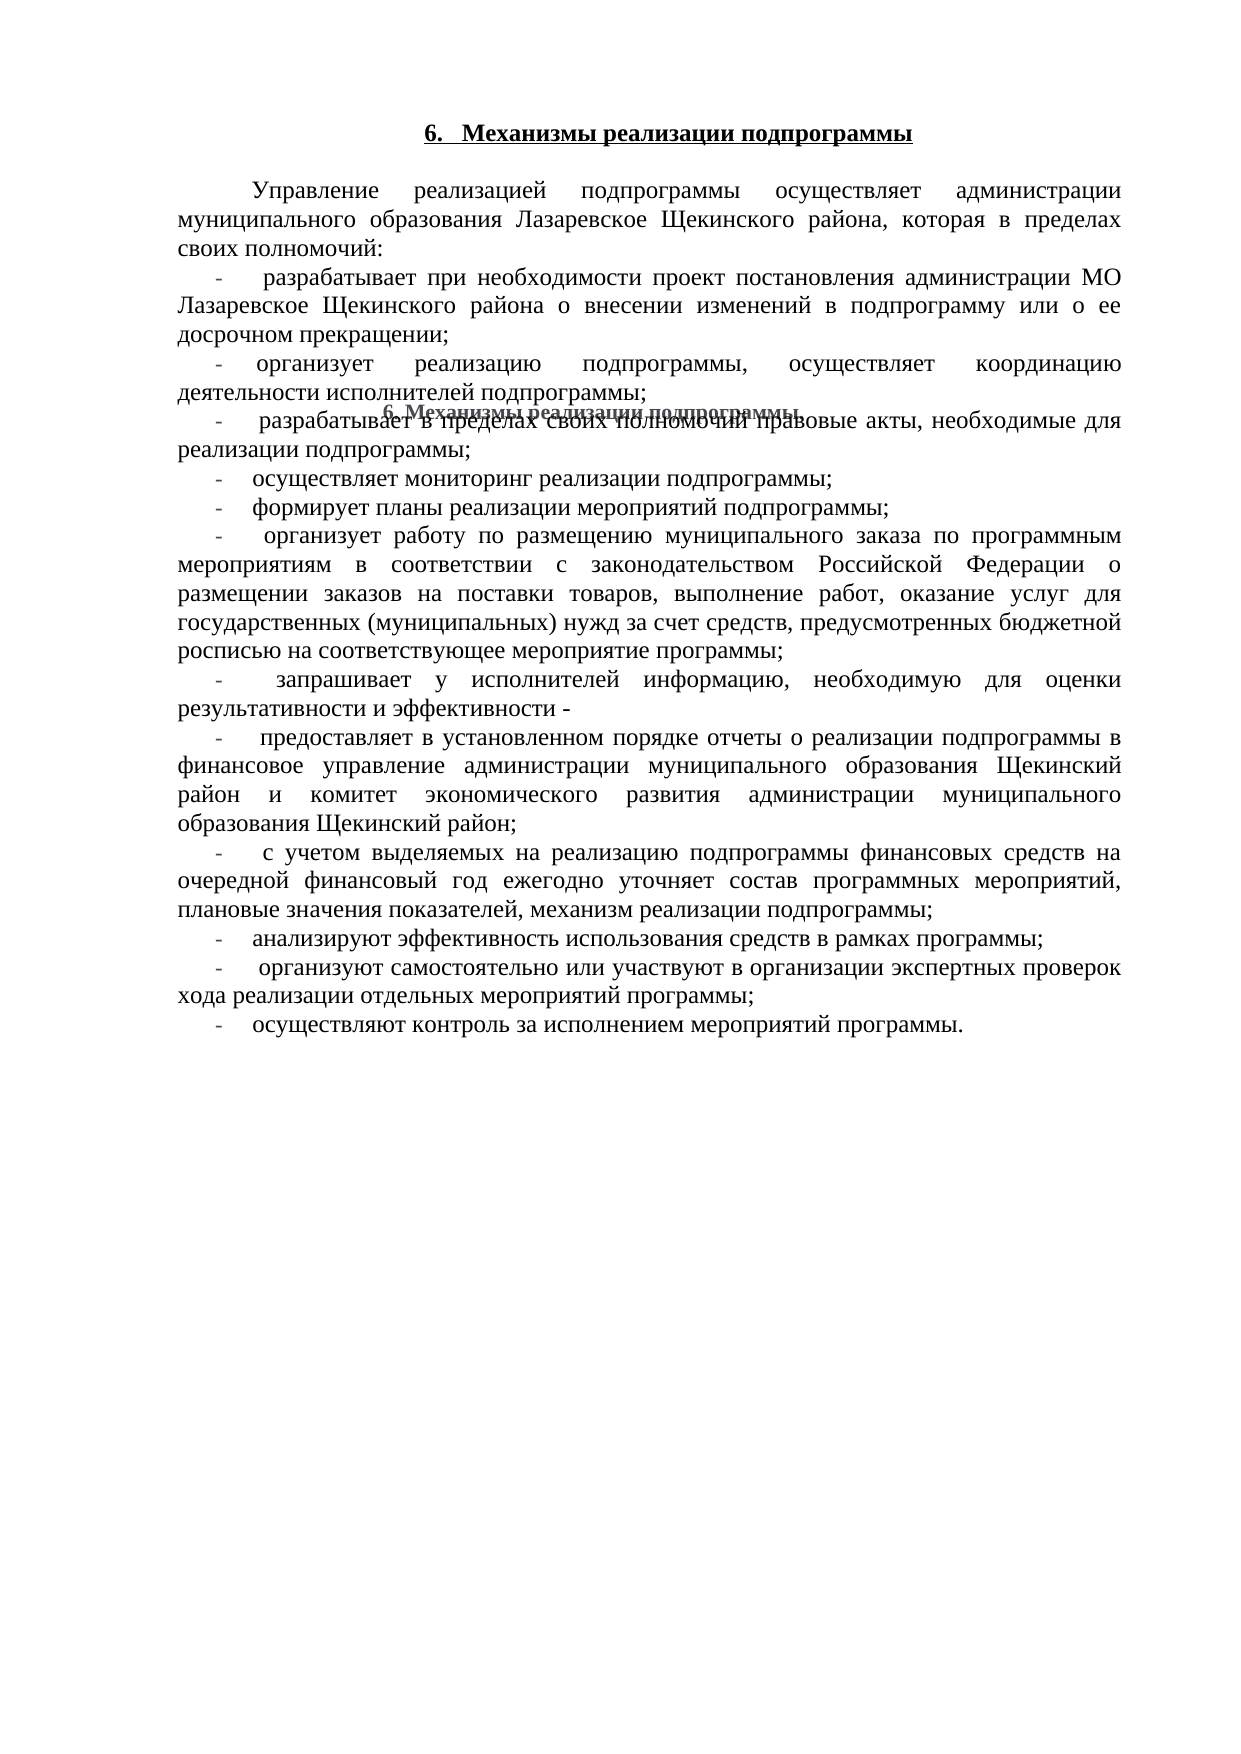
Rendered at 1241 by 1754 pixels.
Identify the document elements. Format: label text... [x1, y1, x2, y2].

list организует работу по размещению муниципального заказа по программным мероприятиям в соответствии с законодательством Российской Федерации о размещении заказов на поставки товаров, выполнение работ, оказание услуг для государственных (муниципальных) нужд за счет средств, предусмотренных бюджетной росписью на соответствующее мероприятие программы; [177, 521, 1122, 664]
text Управление реализацией подпрограммы осуществляет администрации муниципального образования Лазаревское Щекинского района, которая в пределах своих полномочий: [177, 176, 1122, 262]
list предоставляет в установленном порядке отчеты о реализации подпрограммы в финансовое управление администрации муниципального образования Щекинский район и комитет экономического развития администрации муниципального образования Щекинский район; [177, 722, 1122, 837]
list организует реализацию подпрограммы, осуществляет координацию деятельности исполнителей подпрограммы; [177, 348, 1122, 406]
list осуществляют контроль за исполнением мероприятий программы. [177, 1009, 1122, 1038]
list разрабатывает при необходимости проект постановления администрации МО Лазаревское Щекинского района о внесении изменений в подпрограмму или о ее досрочном прекращении; [177, 262, 1122, 348]
list Механизмы реализации подпрограммы [215, 118, 1122, 147]
list формирует планы реализации мероприятий подпрограммы; [177, 492, 1122, 521]
list с учетом выделяемых на реализацию подпрограммы финансовых средств на очередной финансовый год ежегодно уточняет состав программных мероприятий, плановые значения показателей, механизм реализации подпрограммы; [177, 837, 1122, 923]
list разрабатывает в пределах своих полномочий правовые акты, необходимые для реализации подпрограммы; [177, 406, 1122, 463]
list анализируют эффективность использования средств в рамках программы; [177, 923, 1122, 952]
list осуществляет мониторинг реализации подпрограммы; [177, 463, 1122, 492]
list организуют самостоятельно или участвуют в организации экспертных проверок хода реализации отдельных мероприятий программы; [177, 952, 1122, 1009]
list запрашивает у исполнителей информацию, необходимую для оценки результативности и эффективности - [177, 664, 1122, 722]
